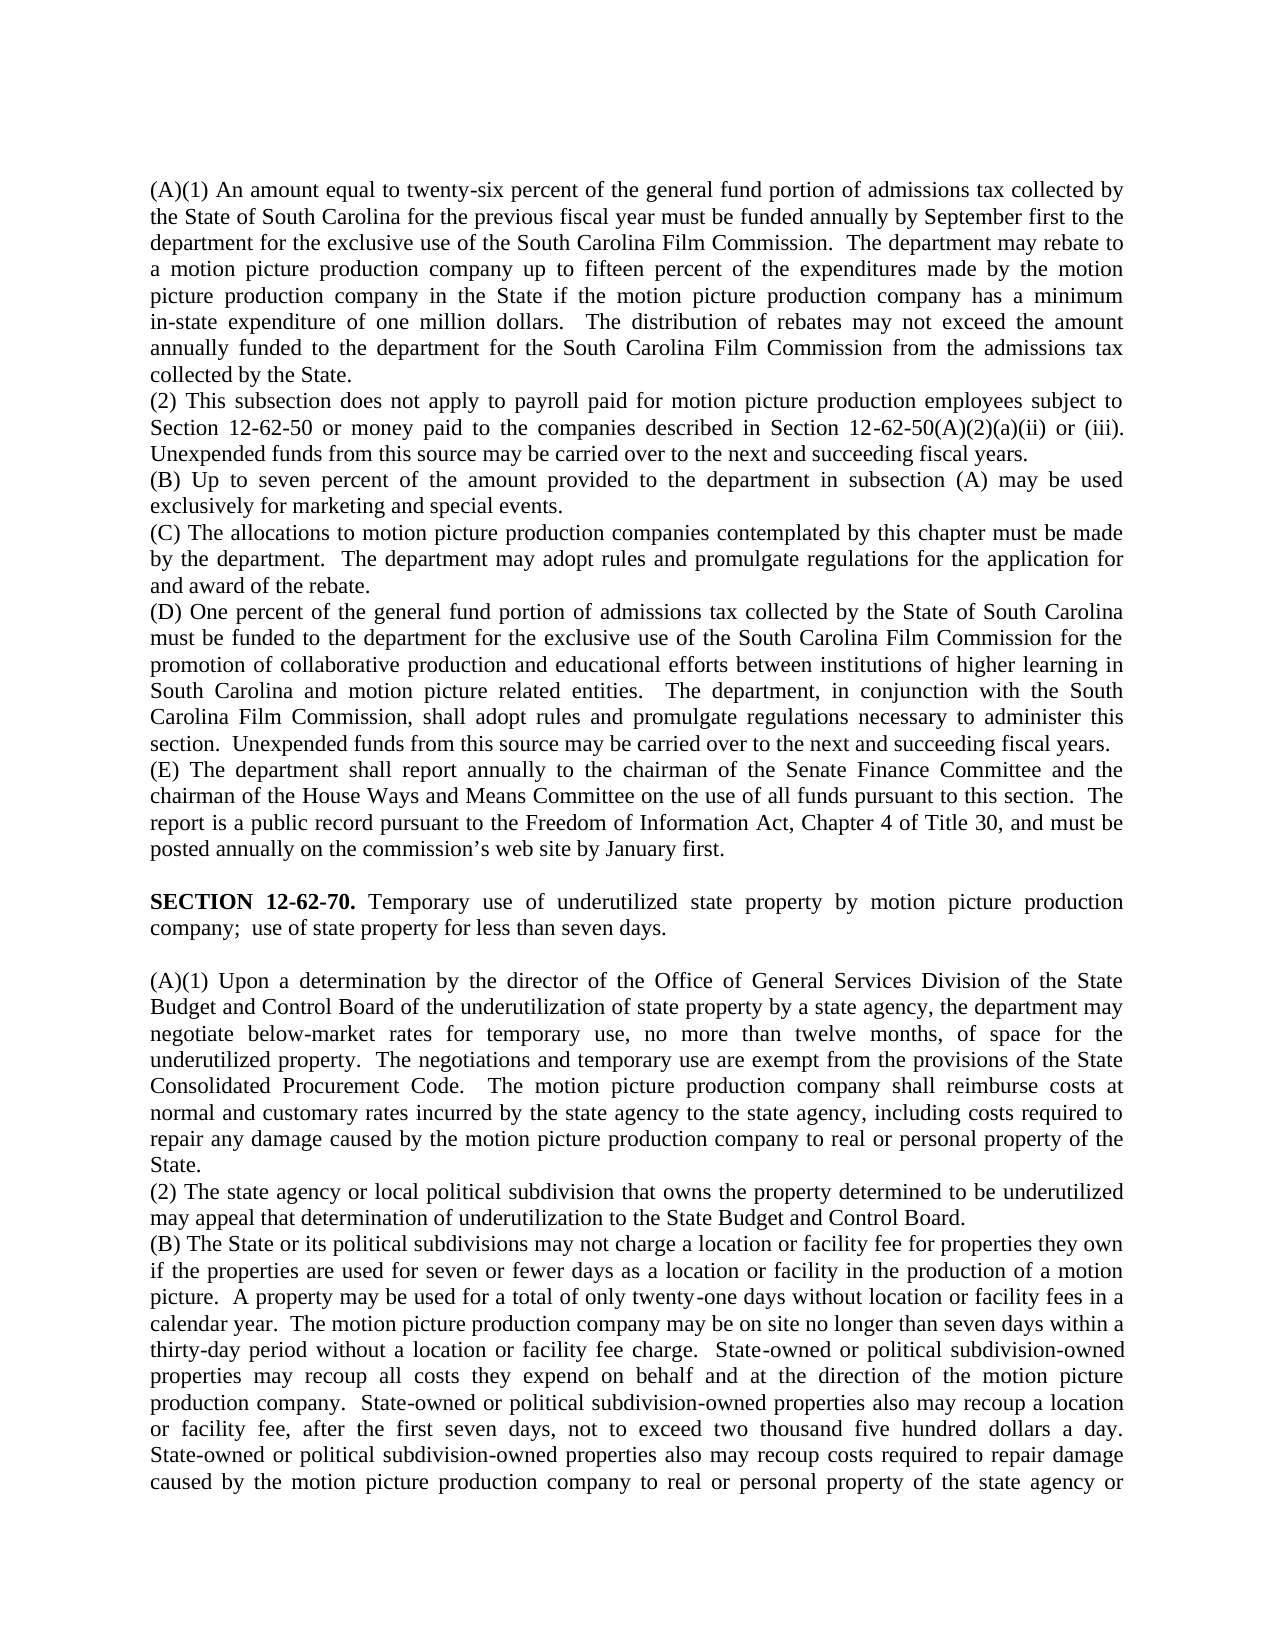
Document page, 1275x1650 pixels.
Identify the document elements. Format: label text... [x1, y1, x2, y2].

text (C) The allocations to motion picture production companies contemplated by this chapter must be made by the department. The department may adopt rules and promulgate regulations for the application for and award of the rebate. [150, 519, 1125, 598]
text (D) One percent of the general fund portion of admissions tax collected by the State of South Carolina must be funded to the department for the exclusive use of the South Carolina Film Commission for the promotion of collaborative production and educational efforts between institutions of higher learning in South Carolina and motion picture related entities. The department, in conjunction with the South Carolina Film Commission, shall adopt rules and promulgate regulations necessary to administer this section. Unexpended funds from this source may be carried over to the next and succeeding fiscal years. [150, 598, 1125, 756]
text (B) Up to seven percent of the amount provided to the department in subsection (A) may be used exclusively for marketing and special events. [150, 466, 1125, 519]
text (2) This subsection does not apply to payroll paid for motion picture production employees subject to Section 12-62-50 or money paid to the companies described in Section 12-62-50(A)(2)(a)(ii) or (iii). Unexpended funds from this source may be carried over to the next and succeeding fiscal years. [150, 387, 1125, 466]
text SECTION 12-62-70. Temporary use of underutilized state property by motion picture production company; use of state property for less than seven days. [150, 888, 1125, 941]
text (A)(1) An amount equal to twenty-six percent of the general fund portion of admissions tax collected by the State of South Carolina for the previous fiscal year must be funded annually by September first to the department for the exclusive use of the South Carolina Film Commission. The department may rebate to a motion picture production company up to fifteen percent of the expenditures made by the motion picture production company in the State if the motion picture production company has a minimum in-state expenditure of one million dollars. The distribution of rebates may not exceed the amount annually funded to the department for the South Carolina Film Commission from the admissions tax collected by the State. [150, 176, 1125, 387]
text (E) The department shall report annually to the chairman of the Senate Finance Committee and the chairman of the House Ways and Means Committee on the use of all funds pursuant to this section. The report is a public record pursuant to the Freedom of Information Act, Chapter 4 of Title 30, and must be posted annually on the commission’s web site by January first. [150, 756, 1125, 862]
text (A)(1) Upon a determination by the director of the Office of General Services Division of the State Budget and Control Board of the underutilization of state property by a state agency, the department may negotiate below-market rates for temporary use, no more than twelve months, of space for the underutilized property. The negotiations and temporary use are exempt from the provisions of the State Consolidated Procurement Code. The motion picture production company shall reimburse costs at normal and customary rates incurred by the state agency to the state agency, including costs required to repair any damage caused by the motion picture production company to real or personal property of the State. [150, 967, 1125, 1178]
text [150, 1231, 1125, 1494]
text (2) The state agency or local political subdivision that owns the property determined to be underutilized may appeal that determination of underutilization to the State Budget and Control Board. [150, 1178, 1125, 1231]
